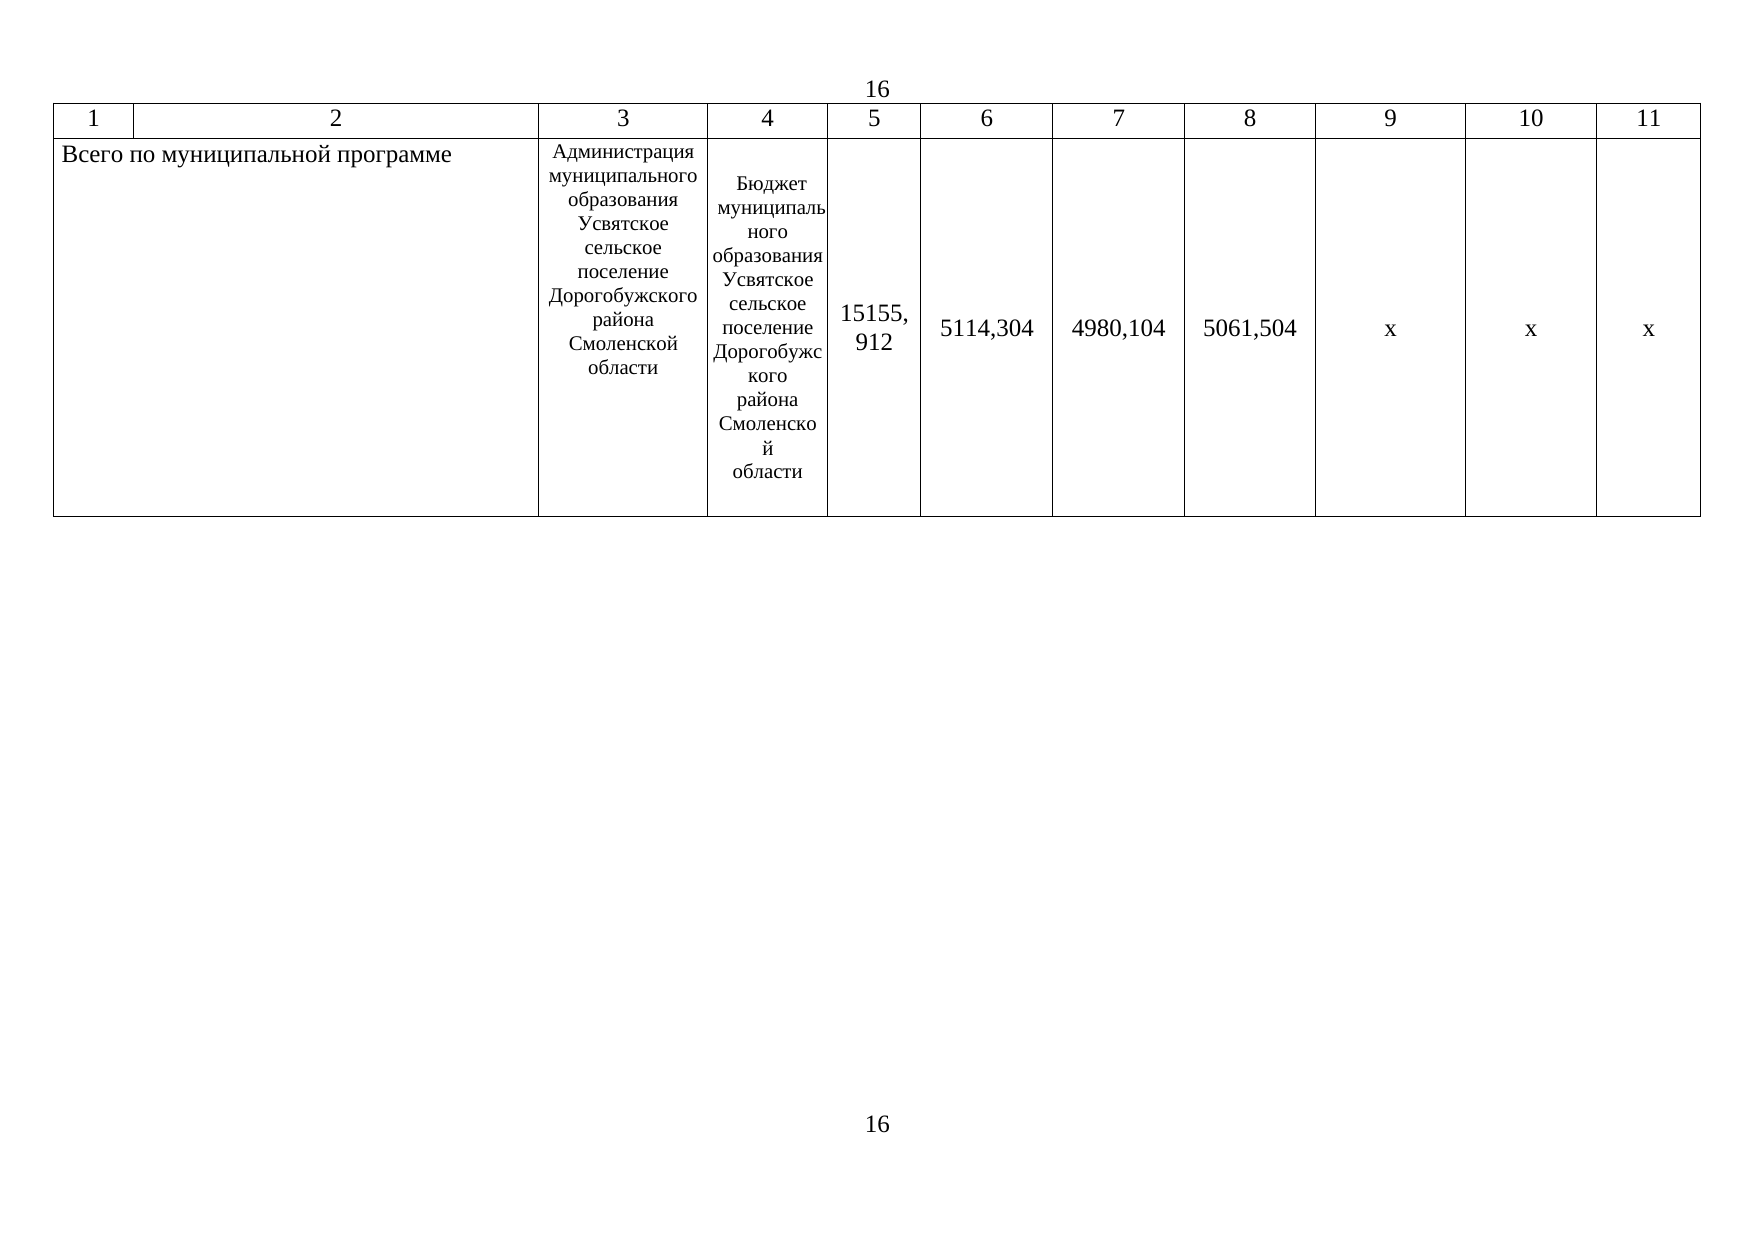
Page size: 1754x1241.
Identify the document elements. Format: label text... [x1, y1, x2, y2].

table_cell Бюджет муниципаль ного образования Усвятское сельское поселение Дорогобужс кого района Смоленской области [708, 139, 827, 516]
table_cell х [1316, 139, 1465, 516]
table_header 6 [921, 104, 1052, 138]
table_cell х [1597, 139, 1700, 516]
table_header 3 [539, 104, 707, 138]
table_cell Всего по муниципальной программе [54, 139, 538, 516]
table_cell Администрация муниципального образования Усвятское сельское поселение Дорогобужского района Смоленской области [539, 139, 707, 516]
table_cell 5061,504 [1185, 139, 1315, 516]
table_header 8 [1185, 104, 1315, 138]
table_header 1 [54, 104, 133, 138]
table_header 11 [1597, 104, 1700, 138]
table_cell 15155,912 [828, 139, 920, 516]
table_header 2 [134, 104, 538, 138]
table_header 10 [1466, 104, 1596, 138]
table_header 7 [1053, 104, 1184, 138]
table_header 4 [708, 104, 827, 138]
table_cell 4980,104 [1053, 139, 1184, 516]
table_cell х [1466, 139, 1596, 516]
table_header 9 [1316, 104, 1465, 138]
table_cell 5114,304 [921, 139, 1052, 516]
table_header 5 [828, 104, 920, 138]
